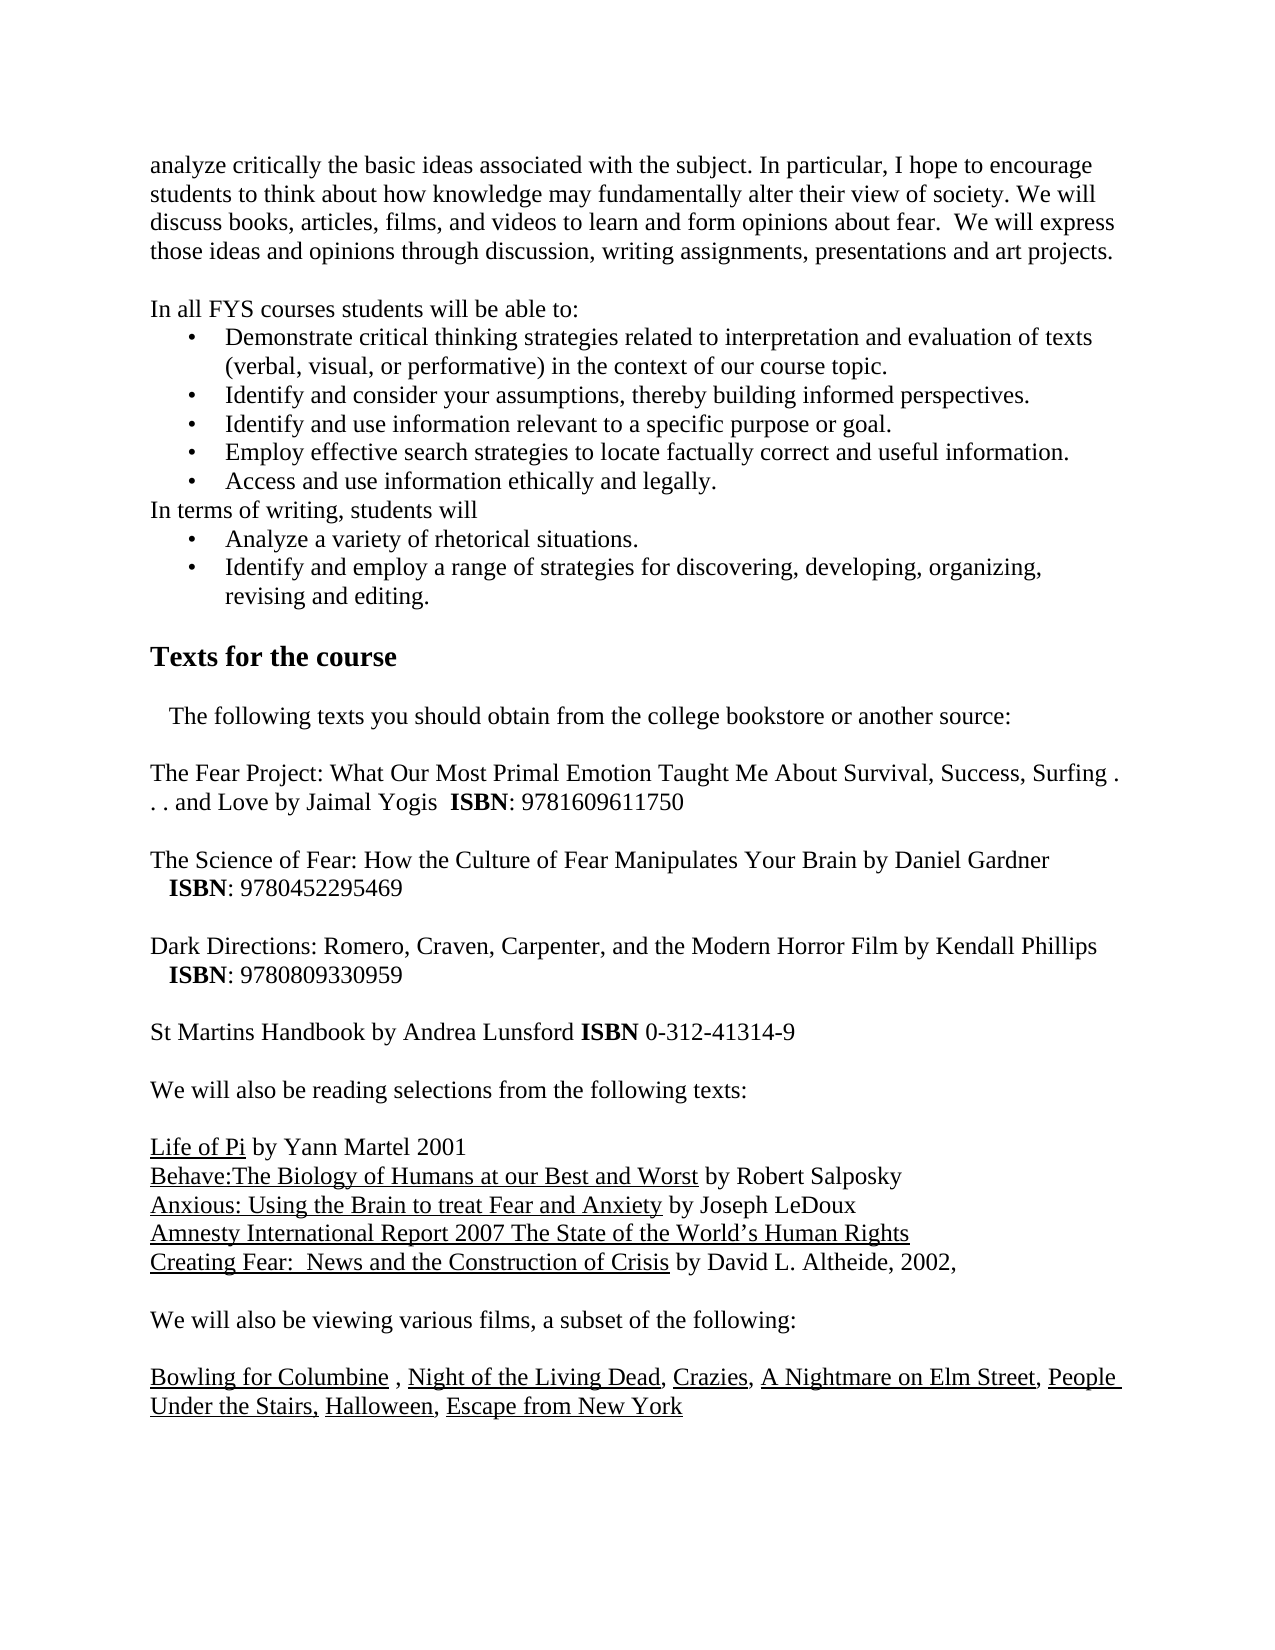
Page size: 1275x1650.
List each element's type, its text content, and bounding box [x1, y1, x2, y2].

text The following texts you should obtain from the college bookstore or another source: [150, 701, 1125, 730]
text We will also be reading selections from the following texts: [150, 1075, 1125, 1103]
text In all FYS courses students will be able to: [150, 294, 1125, 322]
list Identify and consider your assumptions, thereby building informed perspectives. [187, 380, 1125, 409]
list Analyze a variety of rhetorical situations. [187, 524, 1125, 552]
list Identify and use information relevant to a specific purpose or goal. [187, 409, 1125, 437]
text Creating Fear: News and the Construction of Crisis by David L. Altheide, 2002, [150, 1247, 1125, 1276]
list Identify and employ a range of strategies for discovering, developing, organizing, revising and editing. [187, 552, 1125, 610]
text The Fear Project: What Our Most Primal Emotion Taught Me About Survival, Success, Surfing . . . and Love by Jaimal Yogis ISBN: 9781609611750 [150, 758, 1125, 816]
text Life of Pi by Yann Martel 2001 [150, 1132, 1125, 1161]
list Access and use information ethically and legally. [187, 466, 1125, 495]
list Employ effective search strategies to locate factually correct and useful information. [187, 437, 1125, 466]
text Behave:The Biology of Humans at our Best and Worst by Robert Salposky [150, 1161, 1125, 1190]
text Bowling for Columbine , Night of the Living Dead, Crazies, A Nightmare on Elm Street, People Under the Stairs, Halloween, Escape from New York [150, 1362, 1125, 1420]
text The Science of Fear: How the Culture of Fear Manipulates Your Brain by Daniel Gardner [150, 845, 1125, 873]
subtitle Texts for the course [150, 639, 1125, 672]
text ISBN: 9780452295469 [150, 873, 1125, 902]
text Anxious: Using the Brain to treat Fear and Anxiety by Joseph LeDoux [150, 1190, 1125, 1218]
list Demonstrate critical thinking strategies related to interpretation and evaluation of texts (verbal, visual, or performative) in the context of our course topic. [187, 322, 1125, 380]
text St Martins Handbook by Andrea Lunsford ISBN 0-312-41314-9 [150, 1017, 1125, 1046]
text ISBN: 9780809330959 [150, 960, 1125, 988]
text We will also be viewing various films, a subset of the following: [150, 1305, 1125, 1333]
text Amnesty International Report 2007 The State of the World’s Human Rights [150, 1218, 1125, 1247]
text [150, 150, 1125, 265]
text In terms of writing, students will [150, 495, 1125, 524]
text Dark Directions: Romero, Craven, Carpenter, and the Modern Horror Film by Kendall Phillips [150, 931, 1125, 960]
